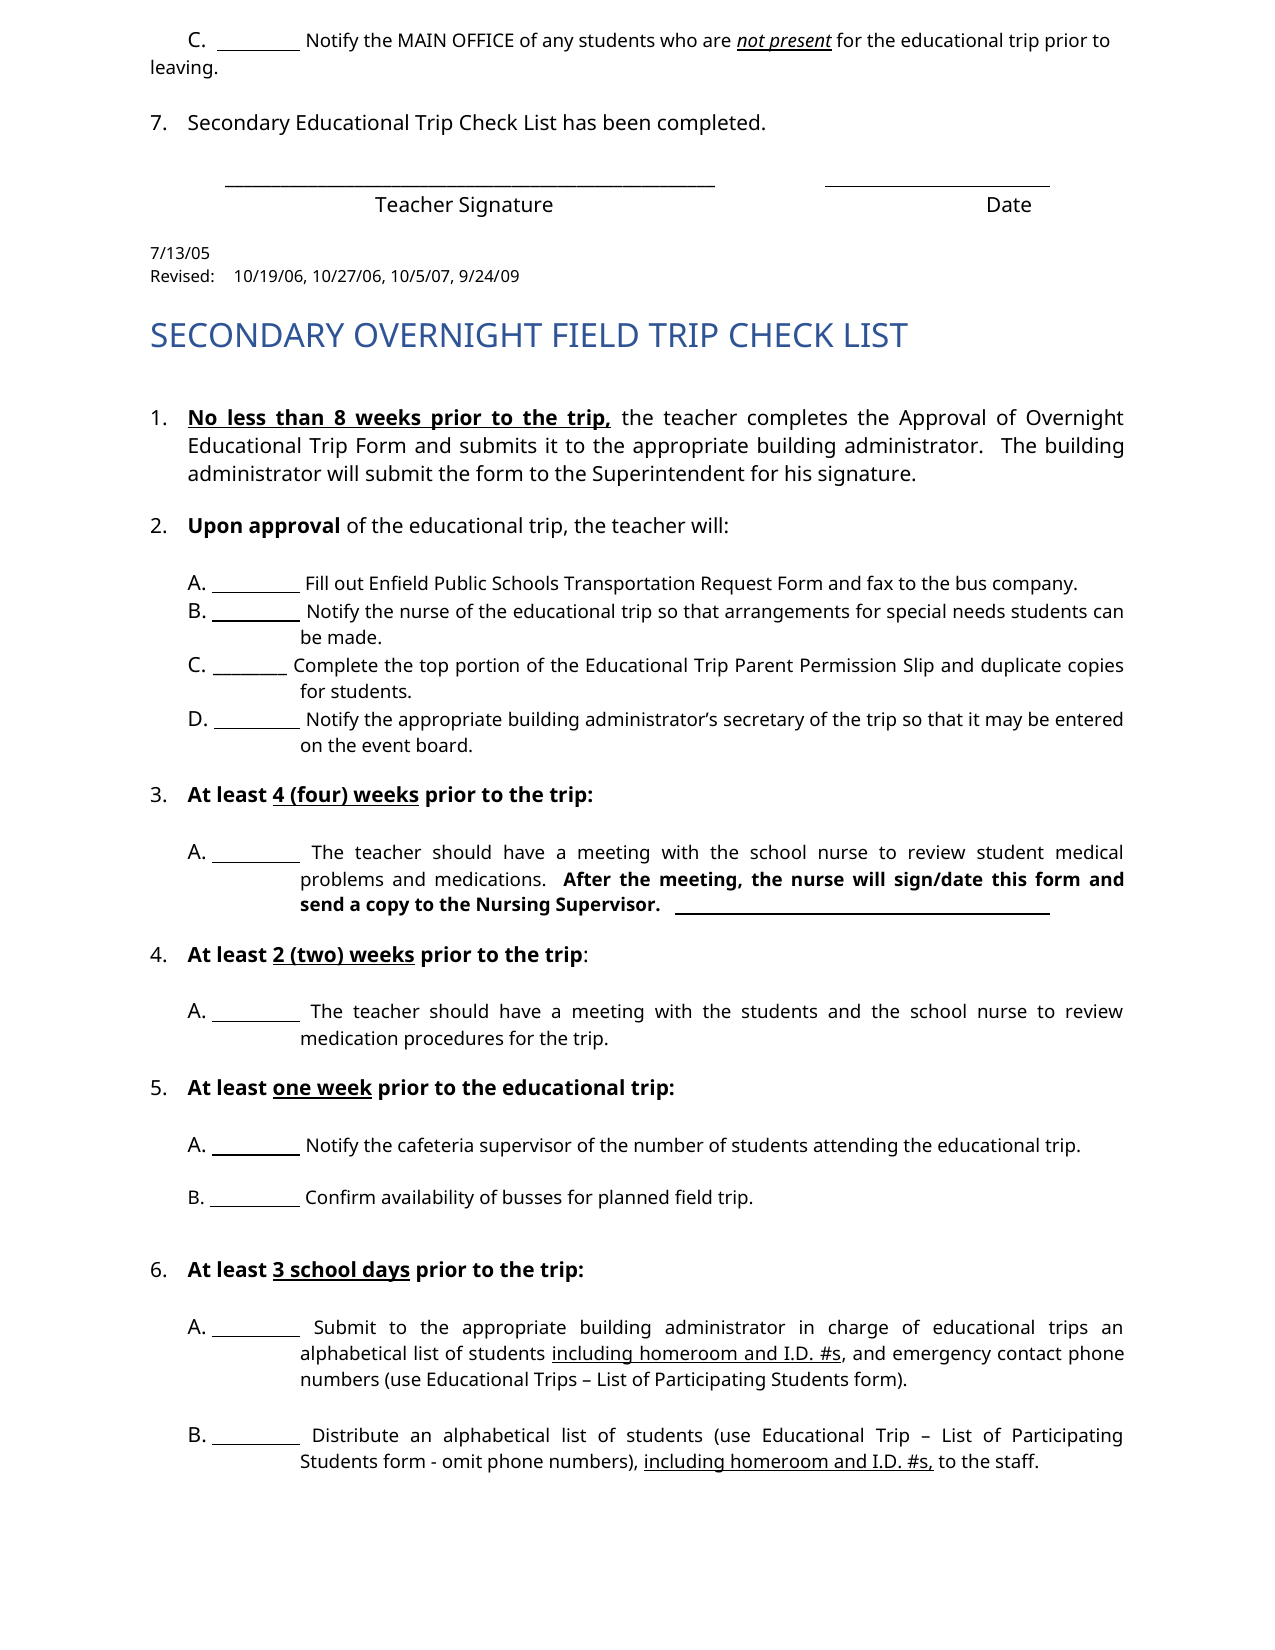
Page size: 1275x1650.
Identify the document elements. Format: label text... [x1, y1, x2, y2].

text B. Confirm availability of busses for planned field trip. [150, 1184, 1125, 1209]
text B. Distribute an alphabetical list of students (use Educational Trip – List of Participating Students form - omit phone numbers), including homeroom and I.D. #s, to the staff. [150, 1420, 1125, 1474]
text Revised: , , , [150, 264, 1125, 287]
text A. Notify the cafeteria supervisor of the number of students attending the educational trip. [150, 1130, 1125, 1158]
text A. Submit to the appropriate building administrator in charge of educational trips an alphabetical list of students including homeroom and I.D. #s, and emergency contact phone numbers (use Educational Trips – List of Participating Students form). [150, 1312, 1125, 1391]
text B. Notify the nurse of the educational trip so that arrangements for special needs students can be made. [150, 596, 1125, 650]
text 5. At least one week prior to the educational trip: [150, 1073, 1125, 1102]
text A. The teacher should have a meeting with the school nurse to review student medical problems and medications. After the meeting, the nurse will sign/date this form and send a copy to the Nursing Supervisor. [150, 837, 1125, 917]
list At least 4 (four) weeks prior to the trip: [150, 781, 1125, 809]
list No less than 8 weeks prior to the trip, the teacher completes the Approval of Overnight Educational Trip Form and submits it to the appropriate building administrator. The building administrator will submit the form to the Superintendent for his signature. [150, 403, 1125, 488]
text 6. At least 3 school days prior to the trip: [150, 1255, 1125, 1283]
text C. Notify the MAIN OFFICE of any students who are not present for the educational trip prior to leaving. [150, 26, 1125, 79]
text D. Notify the appropriate building administrator’s secretary of the trip so that it may be entered on the event board. [150, 704, 1125, 758]
text A. Fill out Enfield Public Schools Transportation Request Form and fax to the bus company. [150, 568, 1125, 596]
text A. The teacher should have a meeting with the students and the school nurse to review medication procedures for the trip. [150, 997, 1125, 1051]
text 7. Secondary Educational Trip Check List has been completed. [150, 108, 1125, 136]
text Teacher Signature Date [300, 190, 1125, 219]
text C. ________ Complete the top portion of the Educational Trip Parent Permission Slip and duplicate copies for students. [150, 650, 1125, 704]
subtitle SECONDARY OVERNIGHT FIELD TRIP CHECK LIST [150, 312, 1125, 357]
text _____________________________________________________ [150, 162, 1125, 190]
text 4. At least 2 (two) weeks prior to the trip: [150, 940, 1125, 968]
list Upon approval of the educational trip, the teacher will: [150, 511, 1125, 539]
